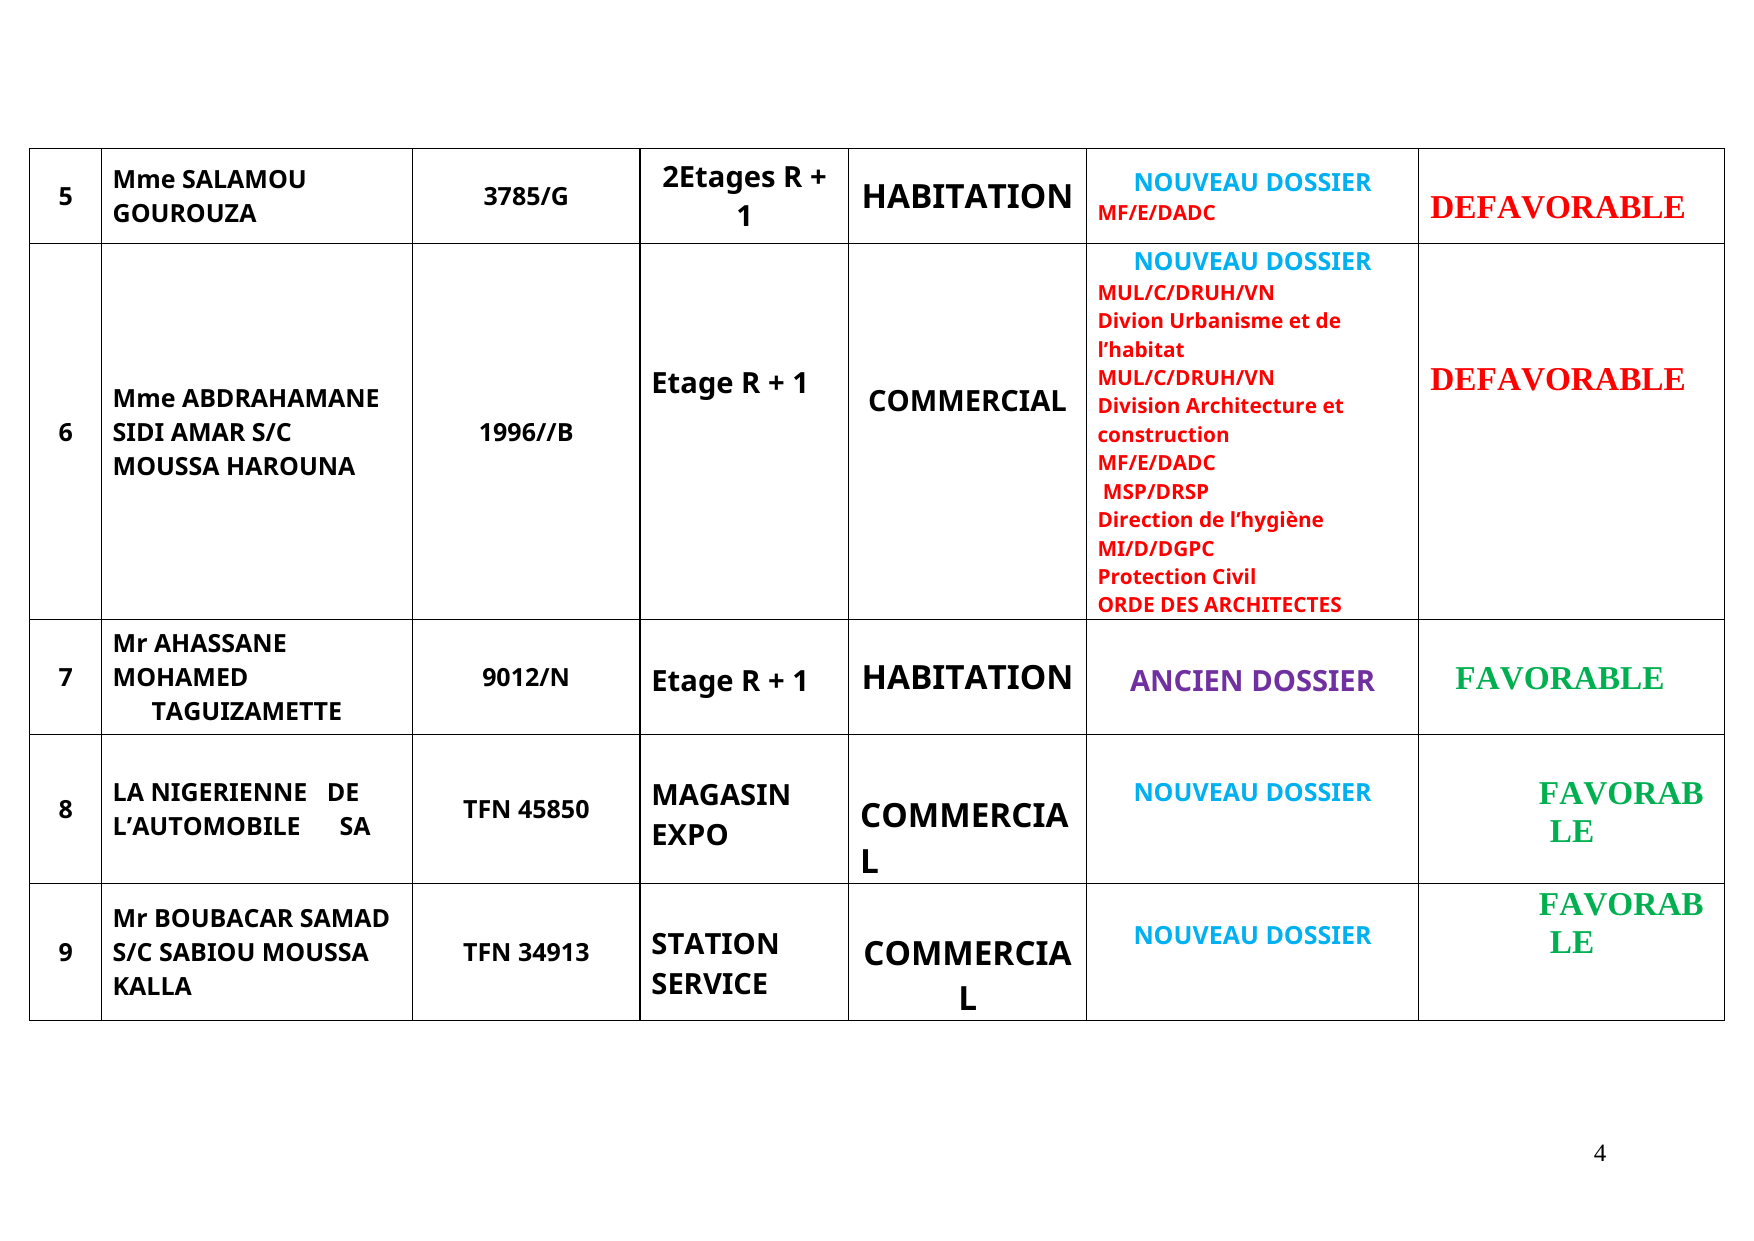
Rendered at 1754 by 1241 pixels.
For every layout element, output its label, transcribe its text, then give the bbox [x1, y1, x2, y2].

table_cell ANCIEN DOSSIER [1087, 620, 1418, 733]
table_cell NOUVEAU DOSSIER [1087, 884, 1418, 1020]
table_cell NOUVEAU DOSSIER [1087, 735, 1418, 883]
table_cell Etage R + 1 [641, 244, 848, 619]
table_cell Mme SALAMOU GOUROUZA [102, 149, 412, 243]
table_cell Mr BOUBACAR SAMAD S/C SABIOU MOUSSA KALLA [102, 884, 412, 1020]
table_cell COMMERCIAL [849, 735, 1086, 883]
table_cell Mr AHASSANE MOHAMED TAGUIZAMETTE [102, 620, 412, 733]
table_cell TFN 45850 [413, 735, 639, 883]
table_cell NOUVEAU DOSSIER MUL/C/DRUH/VN Divion Urbanisme et de l’habitat MUL/C/DRUH/VN Division Architecture et construction MF/E/DADC MSP/DRSP Direction de l’hygiène MI/D/DGPC Protection Civil ORDE DES ARCHITECTES [1087, 244, 1418, 619]
table_cell 3785/G [413, 149, 639, 243]
table_cell DEFAVORABLE [1419, 149, 1724, 243]
table_cell FAVORABLE [1419, 884, 1724, 1020]
table_cell FAVORABLE [1419, 620, 1724, 733]
table_cell 6 [30, 244, 101, 619]
table_cell 8 [30, 735, 101, 883]
table_cell MAGASIN EXPO [641, 735, 848, 883]
table_cell TFN 34913 [413, 884, 639, 1020]
table_cell COMMERCIAL [849, 884, 1086, 1020]
table_cell 2Etages R + 1 [641, 149, 848, 243]
table_cell 5 [30, 149, 101, 243]
table_cell COMMERCIAL [849, 244, 1086, 619]
table_cell FAVORABLE [1419, 735, 1724, 883]
table_cell DEFAVORABLE [1419, 244, 1724, 619]
table_cell 9012/N [413, 620, 639, 733]
table_cell Mme ABDRAHAMANE SIDI AMAR S/C MOUSSA HAROUNA [102, 244, 412, 619]
table_cell HABITATION [849, 149, 1086, 243]
table_cell NOUVEAU DOSSIER MF/E/DADC [1087, 149, 1418, 243]
table_cell 1996//B [413, 244, 639, 619]
table_cell HABITATION [849, 620, 1086, 733]
table_cell 9 [30, 884, 101, 1020]
table_cell LA NIGERIENNE DE L’AUTOMOBILE SA [102, 735, 412, 883]
table_cell STATION SERVICE [641, 884, 848, 1020]
table_cell Etage R + 1 [641, 620, 848, 733]
table_cell 7 [30, 620, 101, 733]
